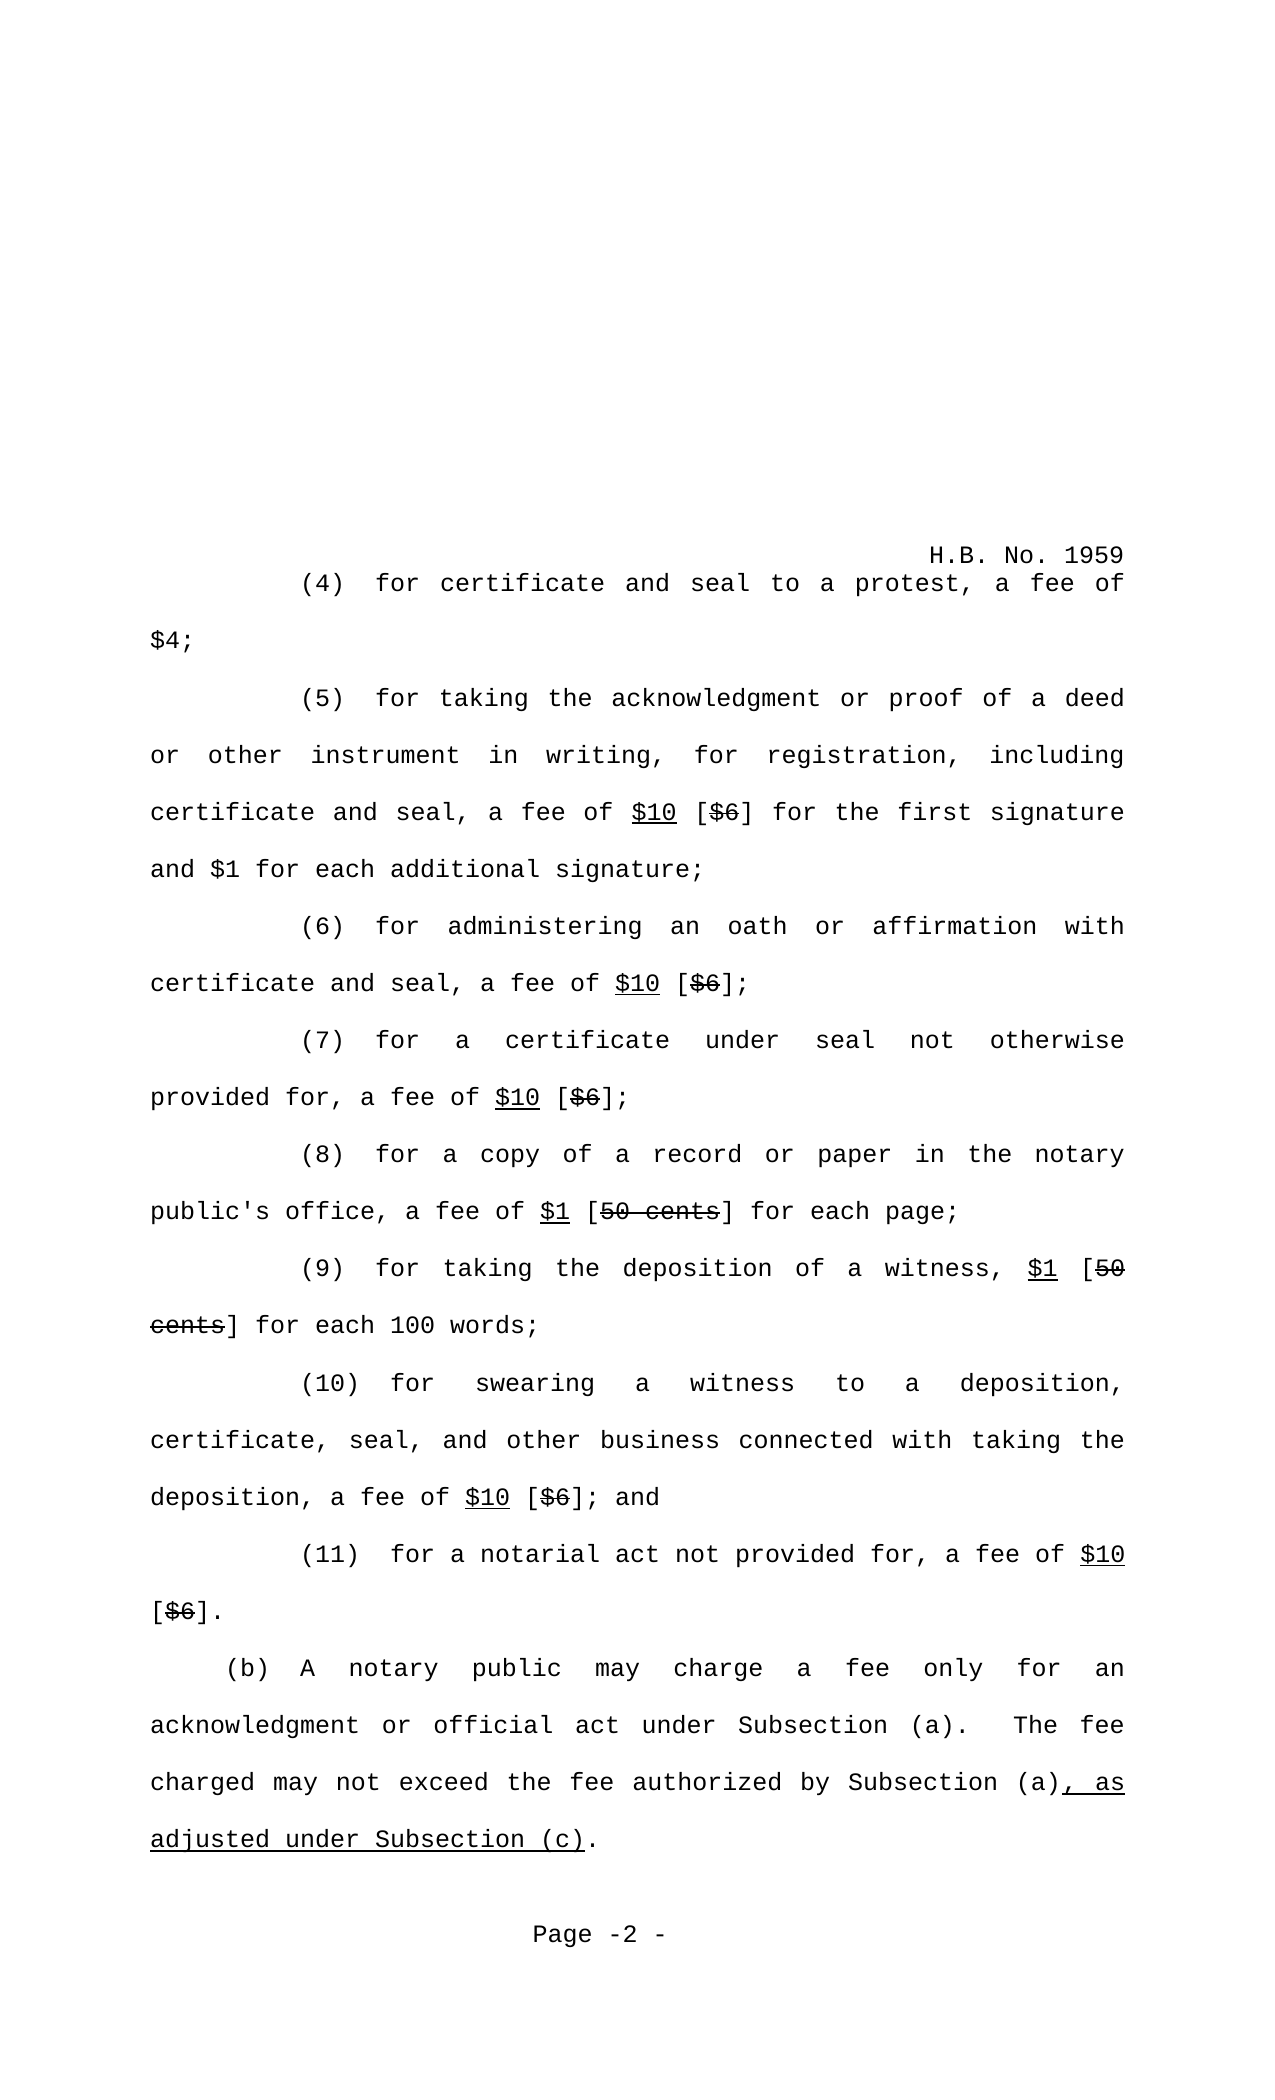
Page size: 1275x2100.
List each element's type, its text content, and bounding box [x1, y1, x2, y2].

text (11) for a notarial act not provided for, a fee of $10 [$6]. [150, 1541, 1125, 1627]
text (b) A notary public may charge a fee only for an acknowledgment or official act under Subsection (a). The fee charged may not exceed the fee authorized by Subsection (a), as adjusted under Subsection (c). [150, 1655, 1125, 1855]
text (7) for a certificate under seal not otherwise provided for, a fee of $10 [$6]; [150, 1027, 1125, 1113]
text (6) for administering an oath or affirmation with certificate and seal, a fee of $10 [$6]; [150, 913, 1125, 999]
text (9) for taking the deposition of a witness, $1 [50 cents] for each 100 words; [150, 1256, 1125, 1341]
text (4) for certificate and seal to a protest, a fee of $4; [150, 571, 1125, 656]
text (10) for swearing a witness to a deposition, certificate, seal, and other business connected with taking the deposition, a fee of $10 [$6]; and [150, 1370, 1125, 1513]
text (8) for a copy of a record or paper in the notary public's office, a fee of $1 [50 cents] for each page; [150, 1142, 1125, 1227]
text (5) for taking the acknowledgment or proof of a deed or other instrument in writing, for registration, including certificate and seal, a fee of $10 [$6] for the first signature and $1 for each additional signature; [150, 685, 1125, 885]
